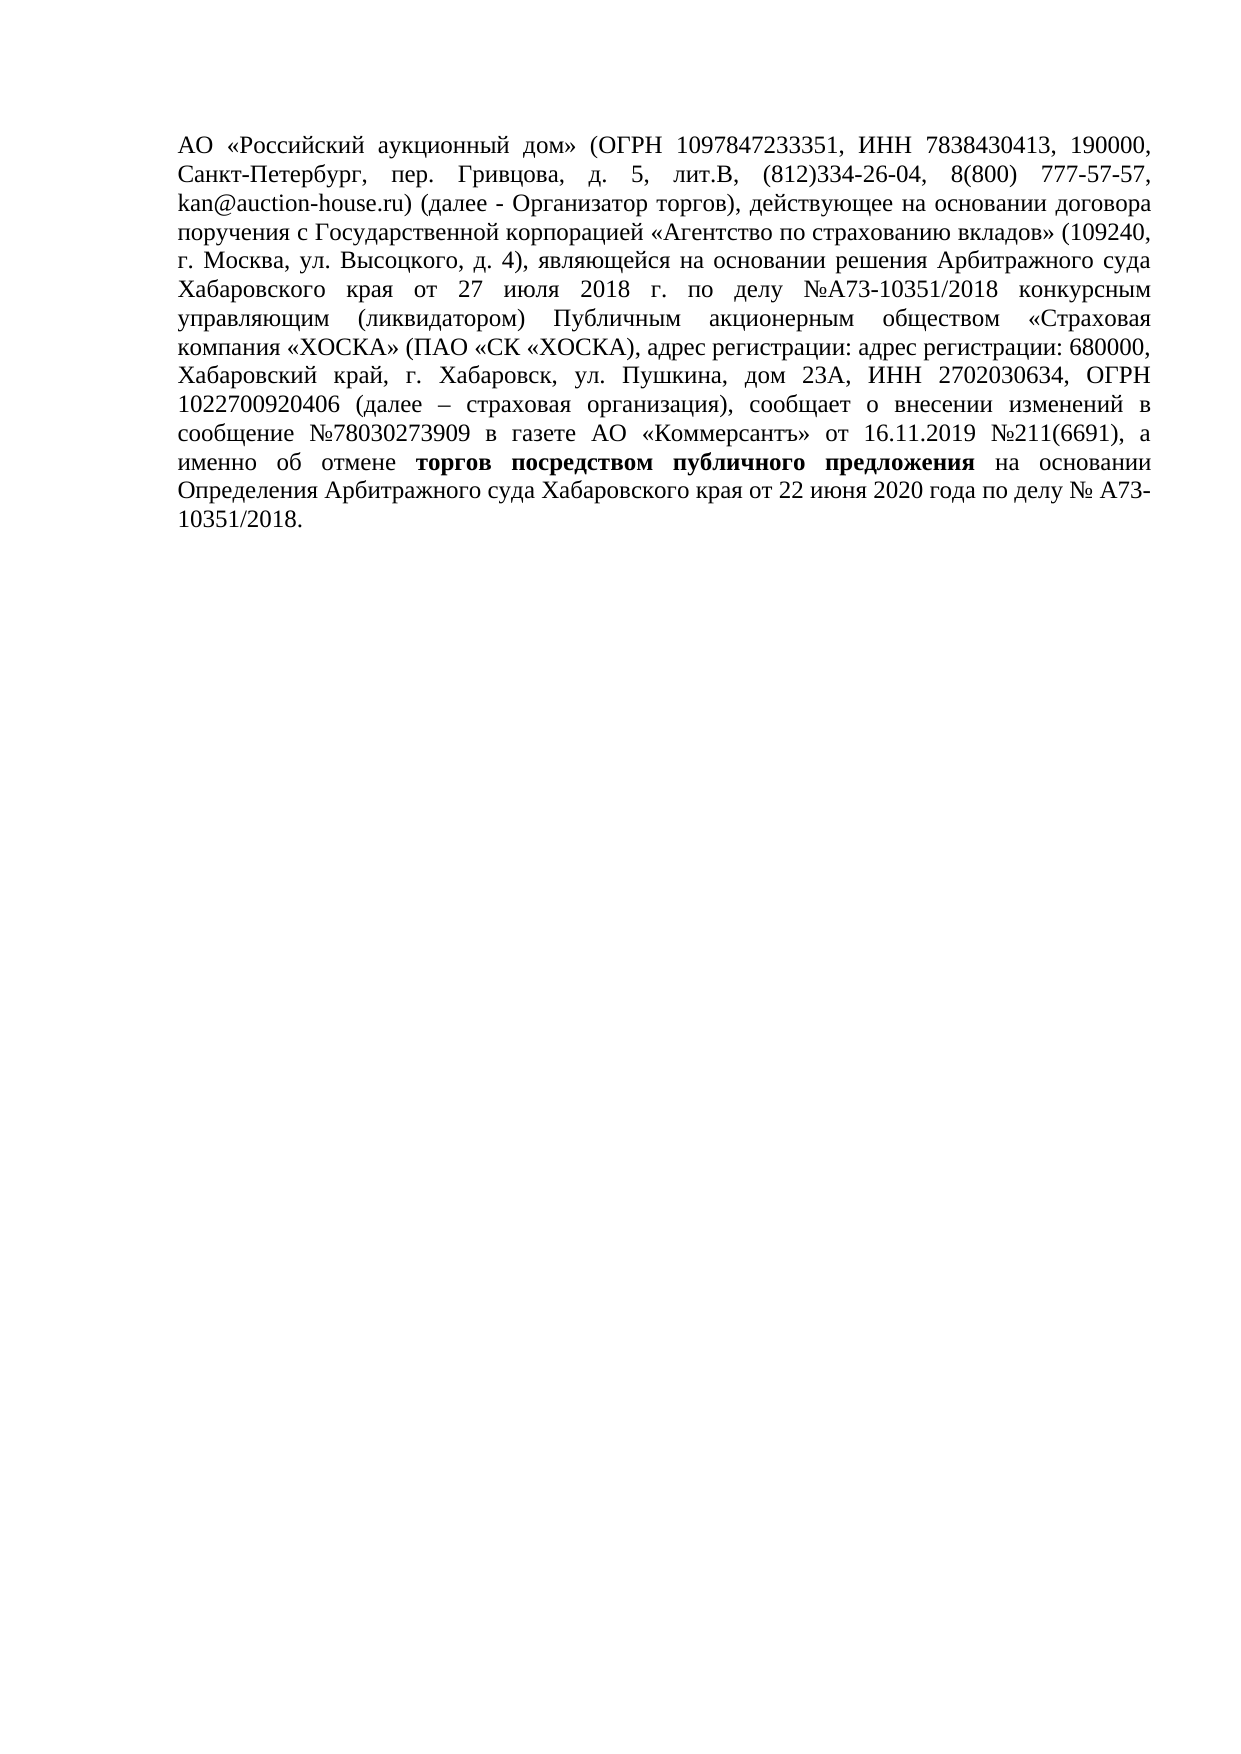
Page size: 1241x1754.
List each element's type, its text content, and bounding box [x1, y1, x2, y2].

text АО «Российский аукционный дом» (ОГРН 1097847233351, ИНН 7838430413, 190000, Санкт-Петербург, пер. Гривцова, д. 5, лит.В, (812)334-26-04, 8(800) 777-57-57, kan@auction-house.ru) (далее - Организатор торгов), действующее на основании договора поручения с Государственной корпорацией «Агентство по страхованию вкладов» (109240, г. Москва, ул. Высоцкого, д. 4), являющейся на основании решения Арбитражного суда Хабаровского края от 27 июля 2018 г. по делу №А73-10351/2018 конкурсным управляющим (ликвидатором) Публичным акционерным обществом «Страховая компания «ХОСКА» (ПАО «СК «ХОСКА), адрес регистрации: адрес регистрации: 680000, Хабаровский край, г. Хабаровск, ул. Пушкина, дом 23А, ИНН 2702030634, ОГРН 1022700920406 (далее – страховая организация), сообщает о внесении изменений в сообщение №78030273909 в газете АО «Коммерсантъ» от 16.11.2019 №211(6691), а именно об отмене торгов посредством публичного предложения на основании Определения Арбитражного суда Хабаровского края от 22 июня 2020 года по делу № А73-10351/2018. [177, 131, 1152, 533]
